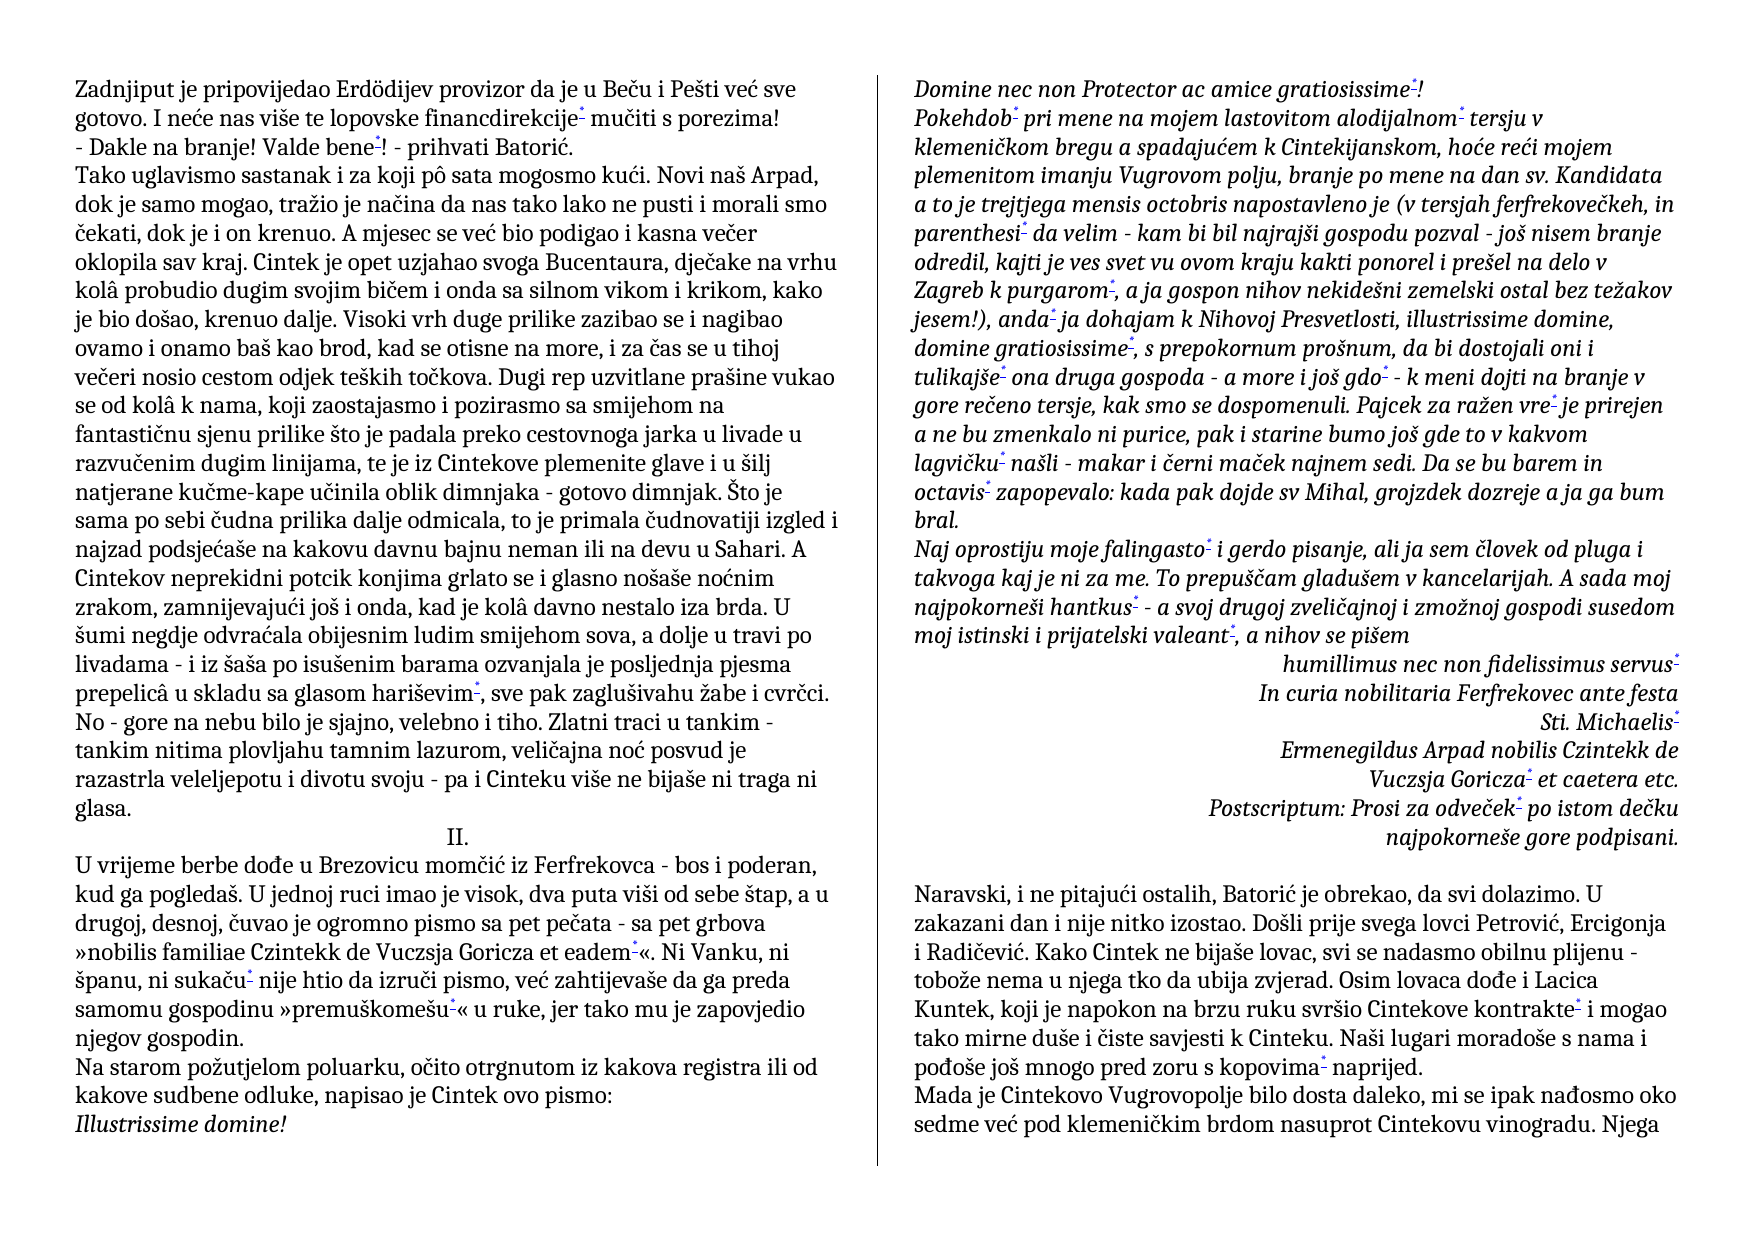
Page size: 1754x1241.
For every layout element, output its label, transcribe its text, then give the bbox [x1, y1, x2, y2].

text Postscriptum: Prosi za odveček* po istom dečku najpokorneše gore podpisani. [914, 794, 1679, 851]
text humillimus nec non fidelissimus servus* In curia nobilitaria Ferfrekovec ante festa Sti. Michaelis* Ermenegildus Arpad nobilis Czintekk de Vuczsja Goricza* et caetera etc. [914, 650, 1679, 794]
text Naravski, i ne pitajući ostalih, Batorić je obrekao, da svi dolazimo. U zakazani dan i nije nitko izostao. Došli prije svega lovci Petrović, Ercigonja i Radičević. Kako Cintek ne bijaše lovac, svi se nadasmo obilnu plijenu - tobože nema u njega tko da ubija zvjerad. Osim lovaca dođe i Lacica Kuntek, koji je napokon na brzu ruku svršio Cintekove kontrakte* i mogao tako mirne duše i čiste savjesti k Cinteku. Naši lugari moradoše s nama i pođoše još mnogo pred zoru s kopovima* naprijed. [914, 880, 1679, 1081]
text Tako uglavismo sastanak i za koji pô sata mogosmo kući. Novi naš Arpad, dok je samo mogao, tražio je načina da nas tako lako ne pusti i morali smo čekati, dok je i on krenuo. A mjesec se već bio podigao i kasna večer oklopila sav kraj. Cintek je opet uzjahao svoga Bucentaura, dječake na vrhu kolâ probudio dugim svojim bičem i onda sa silnom vikom i krikom, kako je bio došao, krenuo dalje. Visoki vrh duge prilike zazibao se i nagibao ovamo i onamo baš kao brod, kad se otisne na more, i za čas se u tihoj večeri nosio cestom odjek teških točkova. Dugi rep uzvitlane prašine vukao se od kolâ k nama, koji zaostajasmo i pozirasmo sa smijehom na fantastičnu sjenu prilike što je padala preko cestovnoga jarka u livade u razvučenim dugim linijama, te je iz Cintekove plemenite glave i u šilj natjerane kučme-kape učinila oblik dimnjaka - gotovo dimnjak. Što je sama po sebi čudna prilika dalje odmicala, to je primala čudnovatiji izgled i najzad podsjećaše na kakovu davnu bajnu neman ili na devu u Sahari. A Cintekov neprekidni potcik konjima grlato se i glasno nošaše noćnim zrakom, zamnijevajući još i onda, kad je kolâ davno nestalo iza brda. U šumi negdje odvraćala obijesnim ludim smijehom sova, a dolje u travi po livadama - i iz šaša po isušenim barama ozvanjala je posljednja pjesma prepelicâ u skladu sa glasom hariševim*, sve pak zaglušivahu žabe i cvrčci. No - gore na nebu bilo je sjajno, velebno i tiho. Zlatni traci u tankim - tankim nitima plovljahu tamnim lazurom, veličajna noć posvud je razastrla veleljepotu i divotu svoju - pa i Cinteku više ne bijaše ni traga ni glasa. [75, 161, 840, 822]
text - Dakle na branje! Valde bene*! - prihvati Batorić. [75, 132, 840, 161]
text Pokehdob* pri mene na mojem lastovitom alodijalnom* tersju v klemeničkom bregu a spadajućem k Cintekijanskom, hoće reći mojem plemenitom imanju Vugrovom polju, branje po mene na dan sv. Kandidata a to je trejtjega mensis octobris napostavleno je (v tersjah ferfrekovečkeh, in parenthesi* da velim - kam bi bil najrajši gospodu pozval - još nisem branje odredil, kajti je ves svet vu ovom kraju kakti ponorel i prešel na delo v Zagreb k purgarom*, a ja gospon nihov nekidešni zemelski ostal bez težakov jesem!), anda* ja dohajam k Nihovoj Presvetlosti, illustrissime domine, domine gratiosissime*, s prepokornum prošnum, da bi dostojali oni i tulikajše* ona druga gospoda - a more i još gdo* - k meni dojti na branje v gore rečeno tersje, kak smo se dospomenuli. Pajcek za ražen vre* je prirejen a ne bu zmenkalo ni purice, pak i starine bumo još gde to v kakvom lagvičku* našli - makar i černi maček najnem sedi. Da se bu barem in octavis* zapopevalo: kada pak dojde sv Mihal, grojzdek dozreje a ja ga bum bral. [914, 104, 1679, 535]
text Domine nec non Protector ac amice gratiosissime*! [914, 75, 1679, 104]
text Illustrissime domine! [75, 1110, 840, 1139]
text Na starom požutjelom poluarku, očito otrgnutom iz kakova registra ili od kakove sudbene odluke, napisao je Cintek ovo pismo: [75, 1052, 840, 1110]
text Naj oprostiju moje falingasto* i gerdo pisanje, ali ja sem človek od pluga i takvoga kaj je ni za me. To prepuščam gladušem v kancelarijah. A sada moj najpokorneši hantkus* - a svoj drugoj zveličajnoj i zmožnoj gospodi susedom moj istinski i prijatelski valeant*, a nihov se pišem [914, 535, 1679, 650]
text U vrijeme berbe dođe u Brezovicu momčić iz Ferfrekovca - bos i poderan, kud ga pogledaš. U jednoj ruci imao je visok, dva puta viši od sebe štap, a u drugoj, desnoj, čuvao je ogromno pismo sa pet pečata - sa pet grbova »nobilis familiae Czintekk de Vuczsja Goricza et eadem*«. Ni Vanku, ni španu, ni sukaču* nije htio da izruči pismo, već zahtijevaše da ga preda samomu gospodinu »premuškomešu*« u ruke, jer tako mu je zapovjedio njegov gospodin. [75, 851, 840, 1052]
text II. [75, 822, 840, 851]
